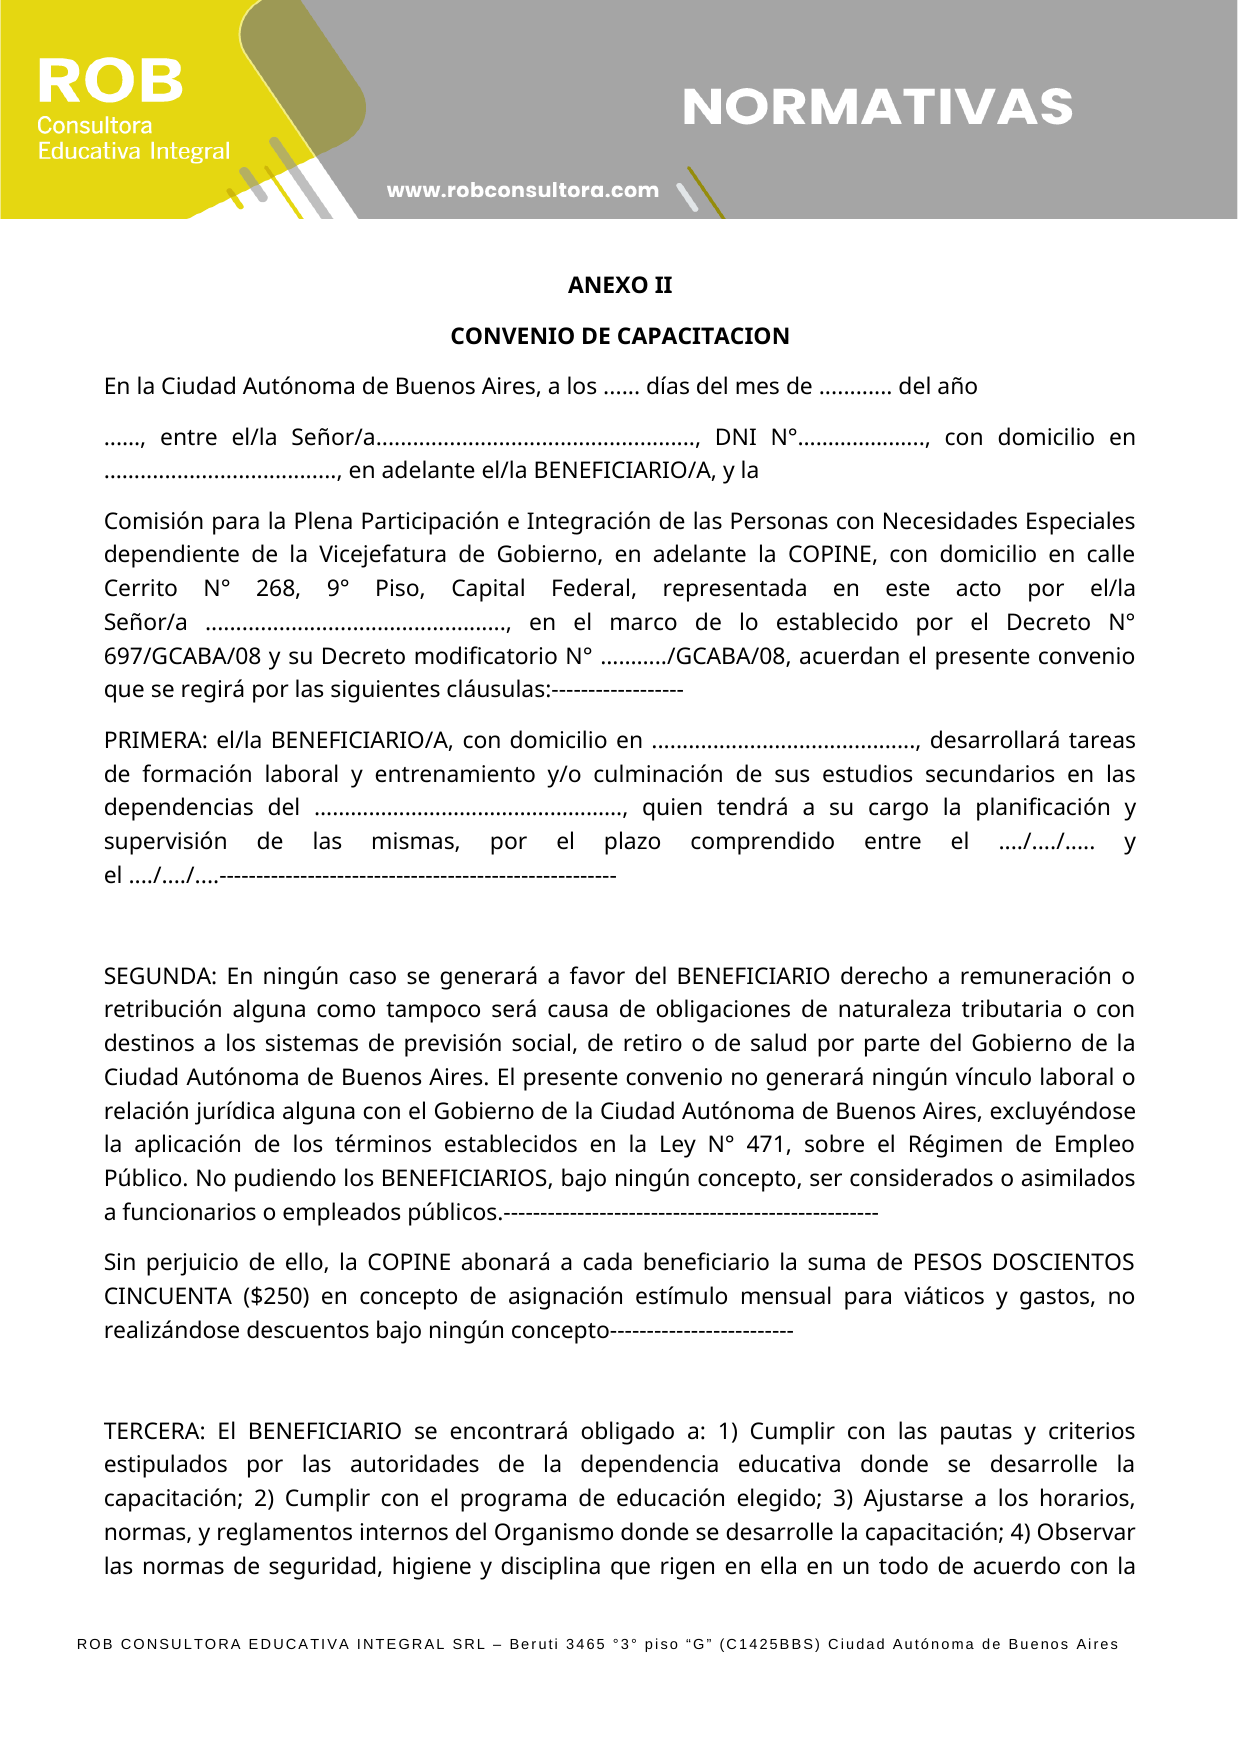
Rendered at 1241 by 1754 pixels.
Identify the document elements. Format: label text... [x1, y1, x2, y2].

text Comisión para la Plena Participación e Integración de las Personas con Necesidades Especiales dependiente de la Vicejefatura de Gobierno, en adelante la COPINE, con domicilio en calle Cerrito N° 268, 9° Piso, Capital Federal, representada en este acto por el/la Señor/a ................................................., en el marco de lo establecido por el Decreto N° 697/GCABA/08 y su Decreto modificatorio N° ………../GCABA/08, acuerdan el presente convenio que se regirá por las siguientes cláusulas:------------------ [103, 504, 1137, 704]
text SEGUNDA: En ningún caso se generará a favor del BENEFICIARIO derecho a remuneración o retribución alguna como tampoco será causa de obligaciones de naturaleza tributaria o con destinos a los sistemas de previsión social, de retiro o de salud por parte del Gobierno de la Ciudad Autónoma de Buenos Aires. El presente convenio no generará ningún vínculo laboral o relación jurídica alguna con el Gobierno de la Ciudad Autónoma de Buenos Aires, excluyéndose la aplicación de los términos establecidos en la Ley N° 471, sobre el Régimen de Empleo Público. No pudiendo los BENEFICIARIOS, bajo ningún concepto, ser considerados o asimilados a funcionarios o empleados públicos.--------------------------------------------------- [103, 959, 1137, 1227]
picture [0, 0, 1238, 219]
text PRIMERA: el/la BENEFICIARIO/A, con domicilio en ..........................................., desarrollará tareas de formación laboral y entrenamiento y/o culminación de sus estudios secundarios en las dependencias del ……………………………………………, quien tendrá a su cargo la planificación y supervisión de las mismas, por el plazo comprendido entre el ..../..../..... y el ..../..../....------------------------------------------------------ [103, 724, 1137, 890]
text Sin perjuicio de ello, la COPINE abonará a cada beneficiario la suma de PESOS DOSCIENTOS CINCUENTA ($250) en concepto de asignación estímulo mensual para viáticos y gastos, no realizándose descuentos bajo ningún concepto------------------------- [103, 1246, 1137, 1345]
text En la Ciudad Autónoma de Buenos Aires, a los ...... días del mes de ............ del año [103, 370, 1137, 401]
text CONVENIO DE CAPACITACION [103, 319, 1137, 351]
text ANEXO II [103, 269, 1137, 300]
text ..…., entre el/la Señor/a...................................................., DNI N°………………..., con domicilio en ……................................, en adelante el/la BENEFICIARIO/A, y la [103, 420, 1137, 485]
